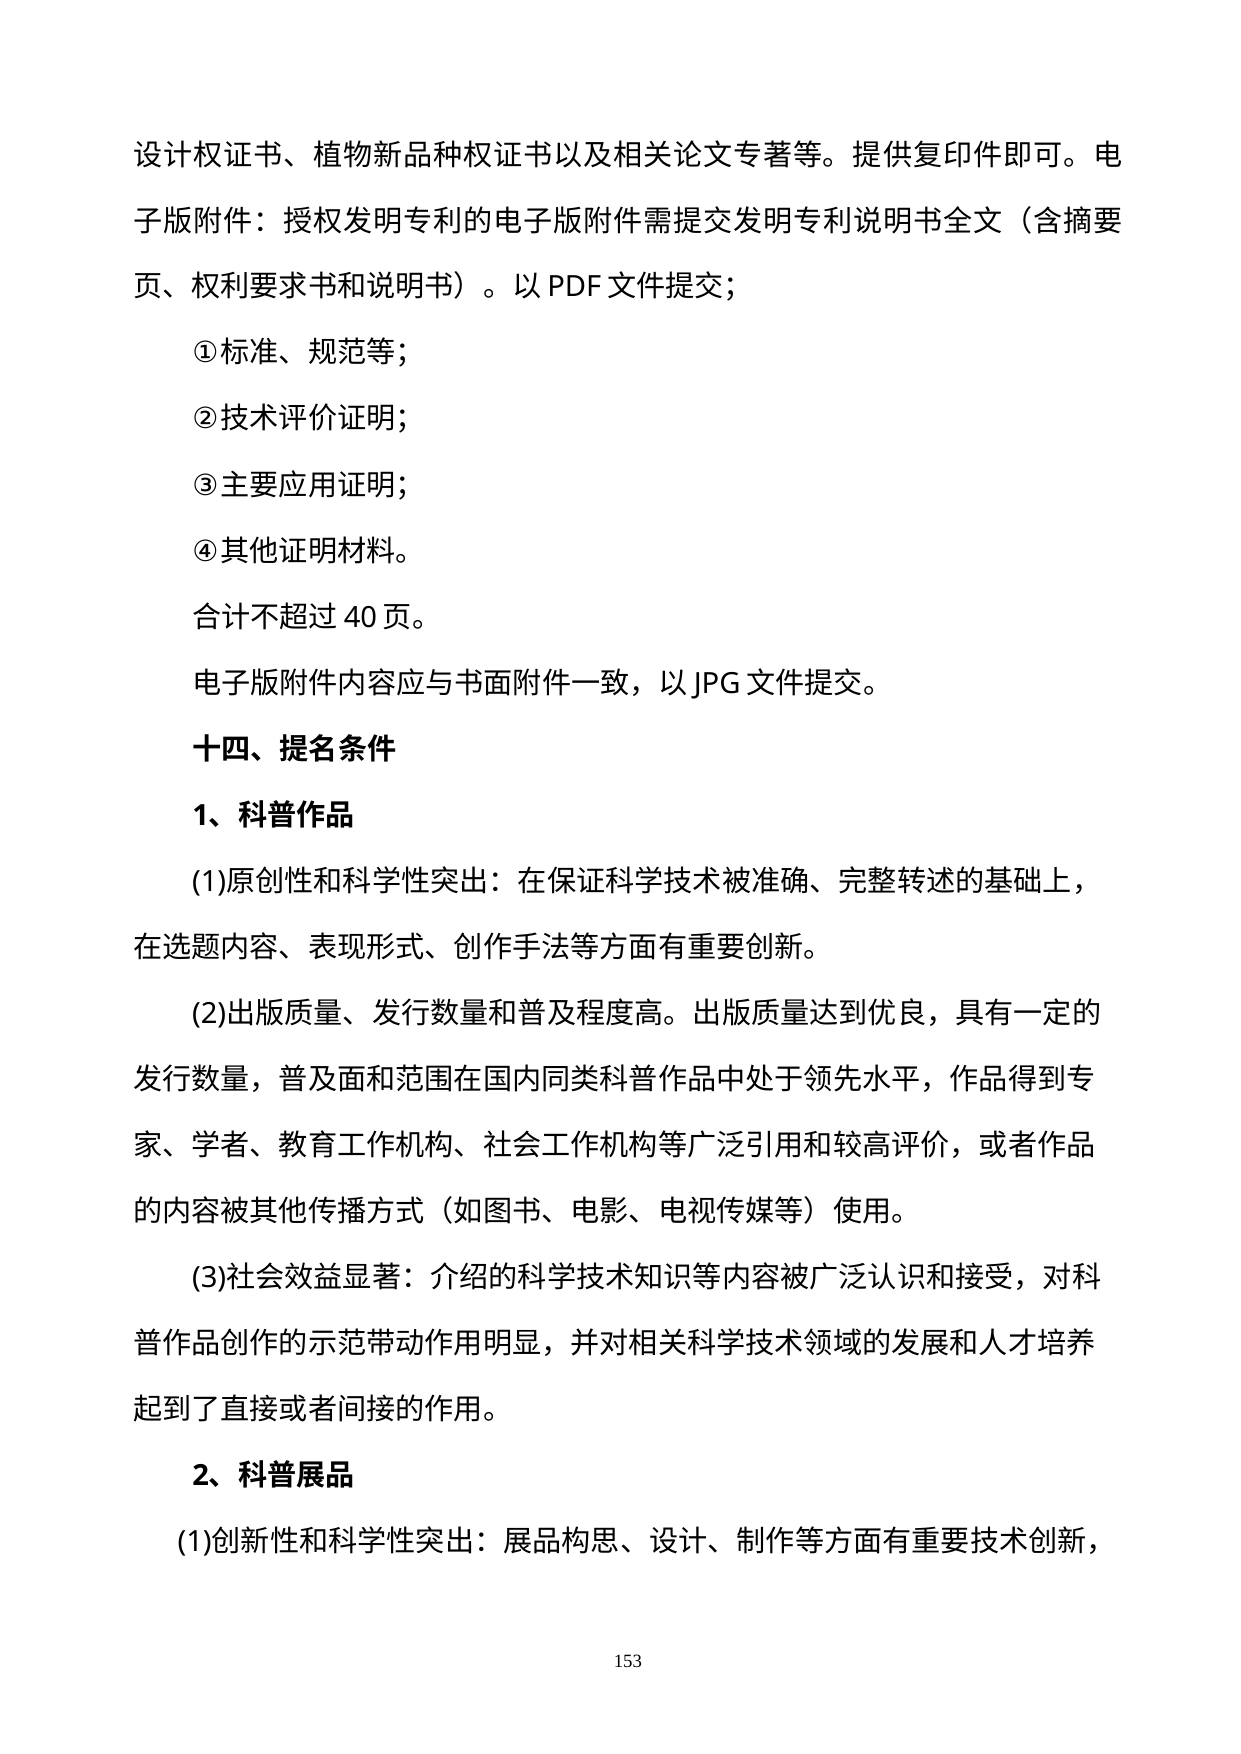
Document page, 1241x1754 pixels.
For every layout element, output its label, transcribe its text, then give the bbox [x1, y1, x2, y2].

list (3)社会效益显著：介绍的科学技术知识等内容被广泛认识和接受，对科普作品创作的示范带动作用明显，并对相关科学技术领域的发展和人才培养起到了直接或者间接的作用。 [133, 1242, 1122, 1440]
list (2)出版质量、发行数量和普及程度高。出版质量达到优良，具有一定的发行数量，普及面和范围在国内同类科普作品中处于领先水平，作品得到专家、学者、教育工作机构、社会工作机构等广泛引用和较高评价，或者作品的内容被其他传播方式（如图书、电影、电视传媒等）使用。 [133, 978, 1122, 1242]
list 其他证明材料。 [192, 515, 1122, 581]
text 十四、提名条件 [133, 713, 1122, 779]
list (1)原创性和科学性突出：在保证科学技术被准确、完整转述的基础上，在选题内容、表现形式、创作手法等方面有重要创新。 [133, 846, 1122, 978]
text 2、科普展品 [133, 1440, 1122, 1506]
text 合计不超过40页。 [133, 581, 1122, 647]
list 标准、规范等； [192, 317, 1122, 383]
list 技术评价证明； [192, 383, 1122, 449]
text 1、科普作品 [133, 779, 1122, 846]
list 主要应用证明； [192, 449, 1122, 515]
text 电子版附件内容应与书面附件一致，以JPG文件提交。 [133, 647, 1122, 713]
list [133, 119, 1122, 317]
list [133, 1506, 1122, 1572]
